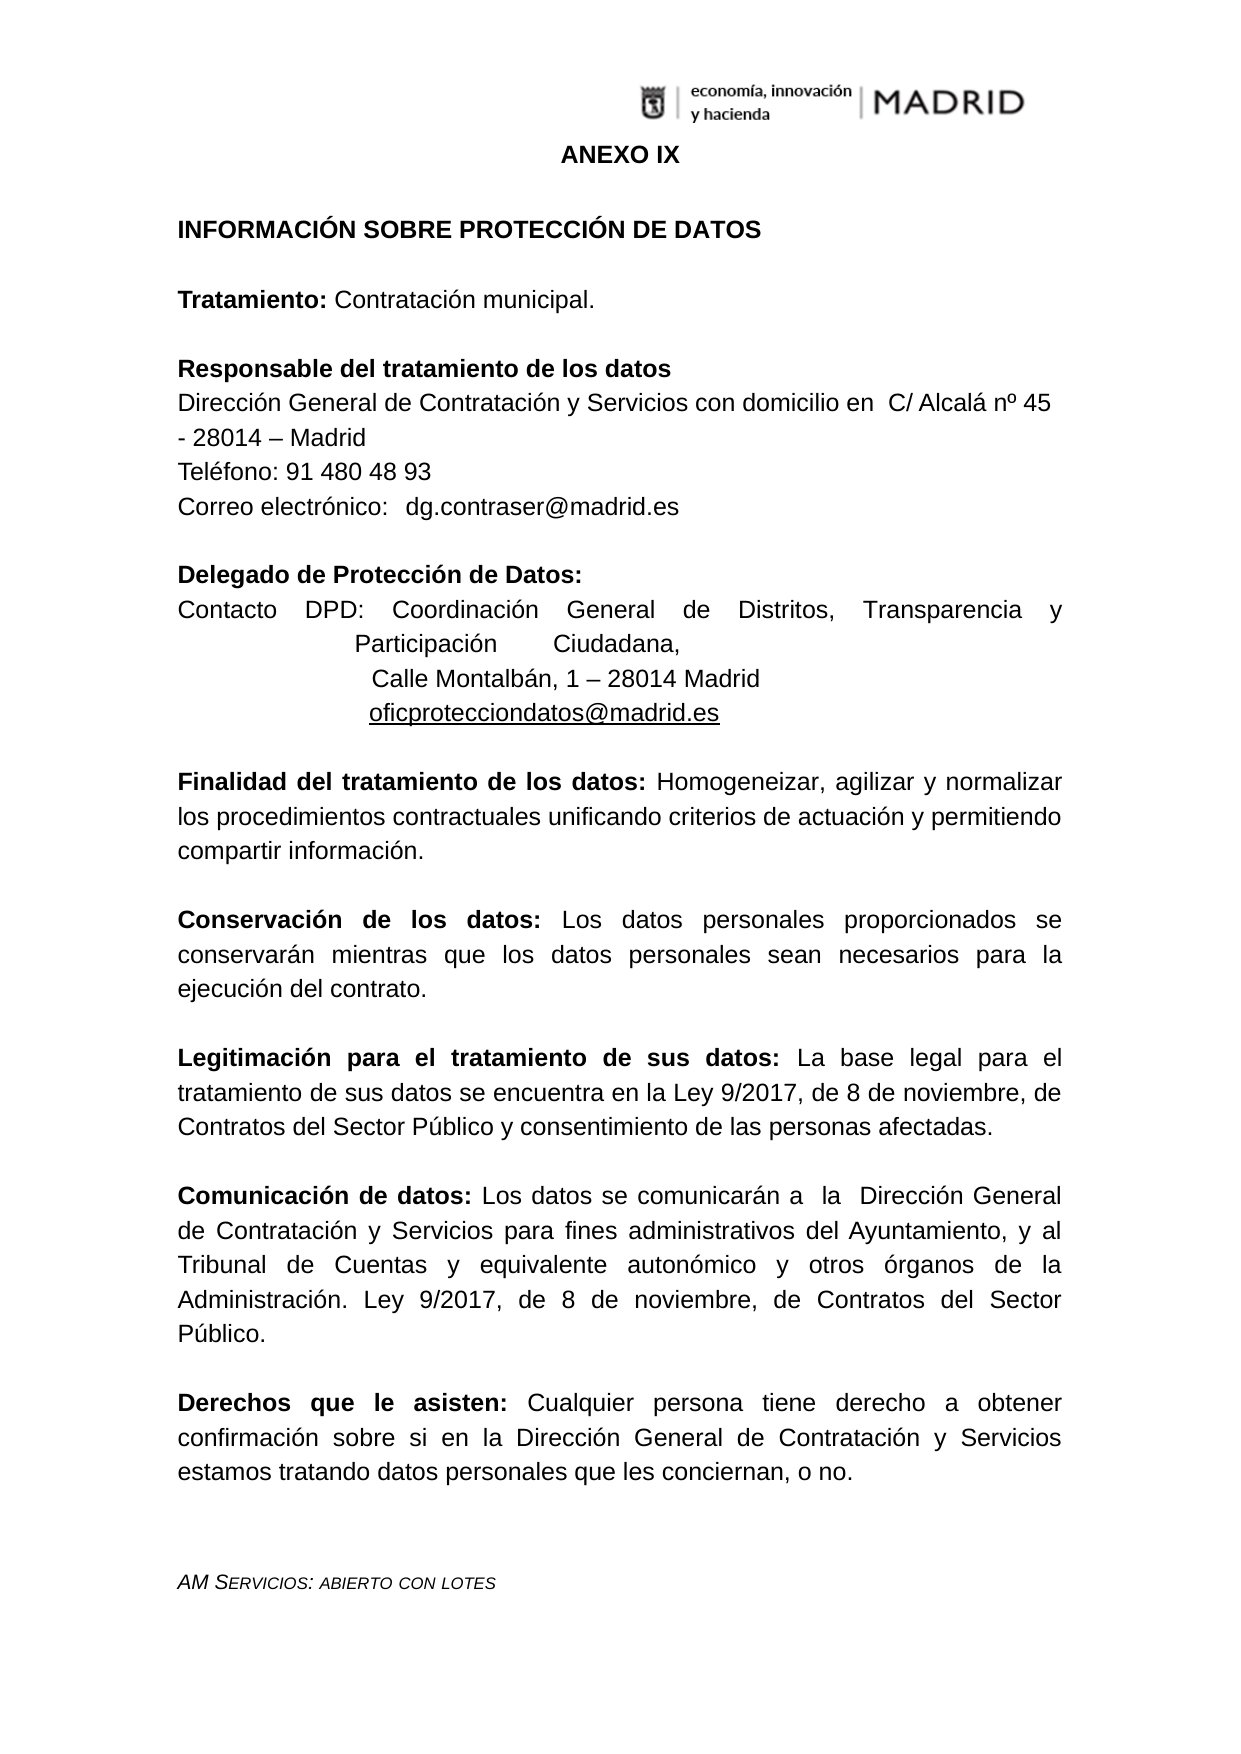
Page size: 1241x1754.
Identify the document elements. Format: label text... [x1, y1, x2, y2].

text ANEXO IX [177, 140, 1063, 169]
text oficprotecciondatos@madrid.es [177, 698, 1063, 727]
text Dirección General de Contratación y Servicios con domicilio en C/ Alcalá nº 45 - 28014 – Madrid [177, 388, 1063, 451]
text Conservación de los datos: Los datos personales proporcionados se conservarán mientras que los datos personales sean necesarios para la ejecución del contrato. [177, 905, 1063, 1003]
subtitle INFORMACIÓN SOBRE PROTECCIÓN DE DATOS [177, 215, 1058, 244]
text Correo electrónico: dg.contraser@madrid.es [177, 492, 1063, 520]
text Responsable del tratamiento de los datos [177, 354, 1063, 382]
text Contacto DPD: Coordinación General de Distritos, Transparencia y Participación Ciudadana, [177, 595, 1063, 658]
text Comunicación de datos: Los datos se comunicarán a de Contratación y Servicios para fines administrativos del Ayuntamiento, y al Tribunal de Cuentas y equivalente autonómico y otros órganos de 9/2017, de 8 de noviembre, de Contratos del Sector Público. [177, 1181, 1063, 1348]
text Delegado de Protección de Datos: [177, 561, 1063, 589]
text Tratamiento: Contratación municipal. [177, 285, 1063, 313]
text Derechos que le asisten: Cualquier persona tiene derecho a obtener confirmación sobre si en de Contratación y Servicios estamos tratando datos personales que les conciernan, o no. [177, 1388, 1063, 1486]
picture [620, 73, 1041, 140]
text Legitimación para el tratamiento de sus datos: La base legal para el tratamiento de sus datos se encuentra en 9/2017, de 8 de noviembre, de Contratos del Sector Público y consentimiento de las personas afectadas. [177, 1043, 1063, 1141]
text Finalidad del tratamiento de los datos: Homogeneizar, agilizar y normalizar los procedimientos contractuales unificando criterios de actuación y permitiendo compartir información. [177, 767, 1063, 865]
text Calle Montalbán, 1 – 28014 Madrid [177, 664, 1063, 693]
text Teléfono: 91 480 48 93 [177, 457, 1063, 486]
